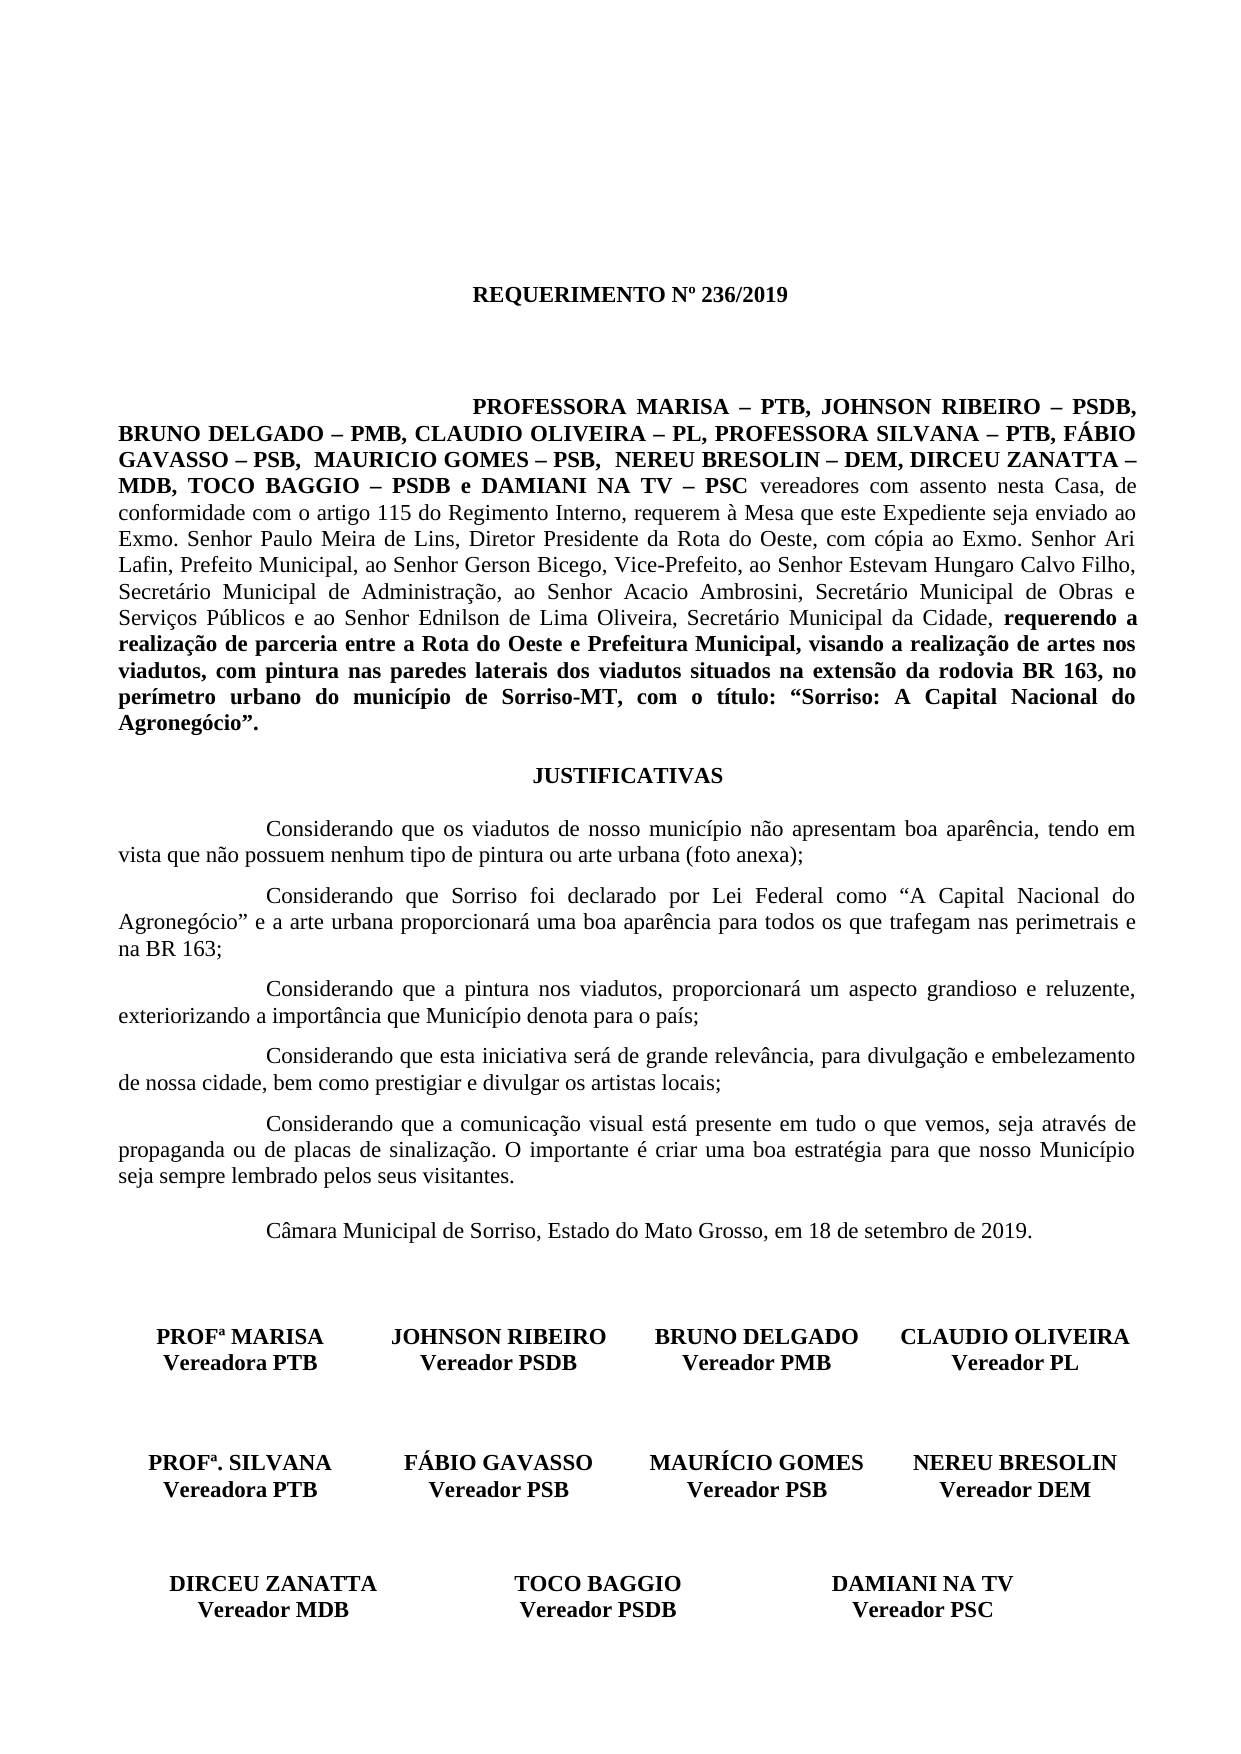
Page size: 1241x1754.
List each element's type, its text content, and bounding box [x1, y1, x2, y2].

text Considerando que esta iniciativa será de grande relevância, para divulgação e embelezamento de nossa cidade, bem como prestigiar e divulgar os artistas locais; [118, 1042, 1137, 1095]
text Considerando que Sorriso foi declarado por Lei Federal como “A Capital Nacional do Agronegócio” e a arte urbana proporcionará uma boa aparência para todos os que trafegam nas perimetrais e na BR 163; [118, 882, 1137, 961]
table_header PROFª MARISA Vereadora PTB [111, 1323, 369, 1449]
text Considerando que a comunicação visual está presente em tudo o que vemos, seja através de propaganda ou de placas de sinalização. O importante é criar uma boa estratégia para que nosso Município seja sempre lembrado pelos seus visitantes. [118, 1109, 1137, 1189]
subtitle REQUERIMENTO Nº 236/2019 [472, 281, 1137, 307]
table_header CLAUDIO OLIVEIRA Vereador PL [886, 1323, 1144, 1449]
text Câmara Municipal de Sorriso, Estado do Mato Grosso, em 18 de setembro de 2019. [118, 1217, 1137, 1244]
table_header JOHNSON RIBEIRO Vereador PSDB [369, 1323, 627, 1449]
table_cell FÁBIO GAVASSO Vereador PSB [369, 1450, 627, 1570]
table_cell DIRCEU ZANATTA Vereador MDB [111, 1570, 436, 1675]
table_cell NEREU BRESOLIN Vereador DEM [886, 1450, 1144, 1570]
text Considerando que a pintura nos viadutos, proporcionará um aspecto grandioso e reluzente, exteriorizando a importância que Município denota para o país; [118, 975, 1137, 1028]
table_header BRUNO DELGADO Vereador PMB [628, 1323, 886, 1449]
text JUSTIFICATIVAS [118, 762, 1137, 788]
table_cell DAMIANI NA TV Vereador PSC [760, 1570, 1085, 1675]
table_cell PROFª. SILVANA Vereadora PTB [111, 1450, 369, 1570]
text Considerando que os viadutos de nosso município não apresentam boa aparência, tendo em vista que não possuem nenhum tipo de pintura ou arte urbana (foto anexa); [118, 815, 1137, 868]
text PROFESSORA MARISA – PTB, JOHNSON RIBEIRO – PSDB, BRUNO DELGADO – PMB, CLAUDIO OLIVEIRA – PL, PROFESSORA SILVANA – PTB, FÁBIO GAVASSO – PSB, MAURICIO GOMES – PSB, NEREU BRESOLIN – DEM, DIRCEU ZANATTA – MDB, TOCO BAGGIO – PSDB e DAMIANI NA TV – PSC vereadores com assento nesta Casa, de conformidade com o artigo 115 do Regimento Interno, requerem à Mesa que este Expediente seja enviado ao Exmo. Senhor Paulo Meira de Lins, Diretor Presidente da Rota do Oeste, com cópia ao Exmo. Senhor Ari Lafin, Prefeito Municipal, ao Senhor Gerson Bicego, Vice-Prefeito, ao Senhor Estevam Hungaro Calvo Filho, Secretário Municipal de Administração, ao Senhor Acacio Ambrosini, Secretário Municipal de Obras e Serviços Públicos e ao Senhor Ednilson de Lima Oliveira, Secretário Municipal da Cidade, requerendo a realização de parceria entre a Rota do Oeste e Prefeitura Municipal, visando a realização de artes nos viadutos, com pintura nas paredes laterais dos viadutos situados na extensão da rodovia BR 163, no perímetro urbano do município de Sorriso-MT, com o título: “Sorriso: A Capital Nacional do Agronegócio”. [118, 393, 1137, 736]
table_cell TOCO BAGGIO Vereador PSDB [436, 1570, 760, 1675]
table_cell MAURÍCIO GOMES Vereador PSB [628, 1450, 886, 1570]
